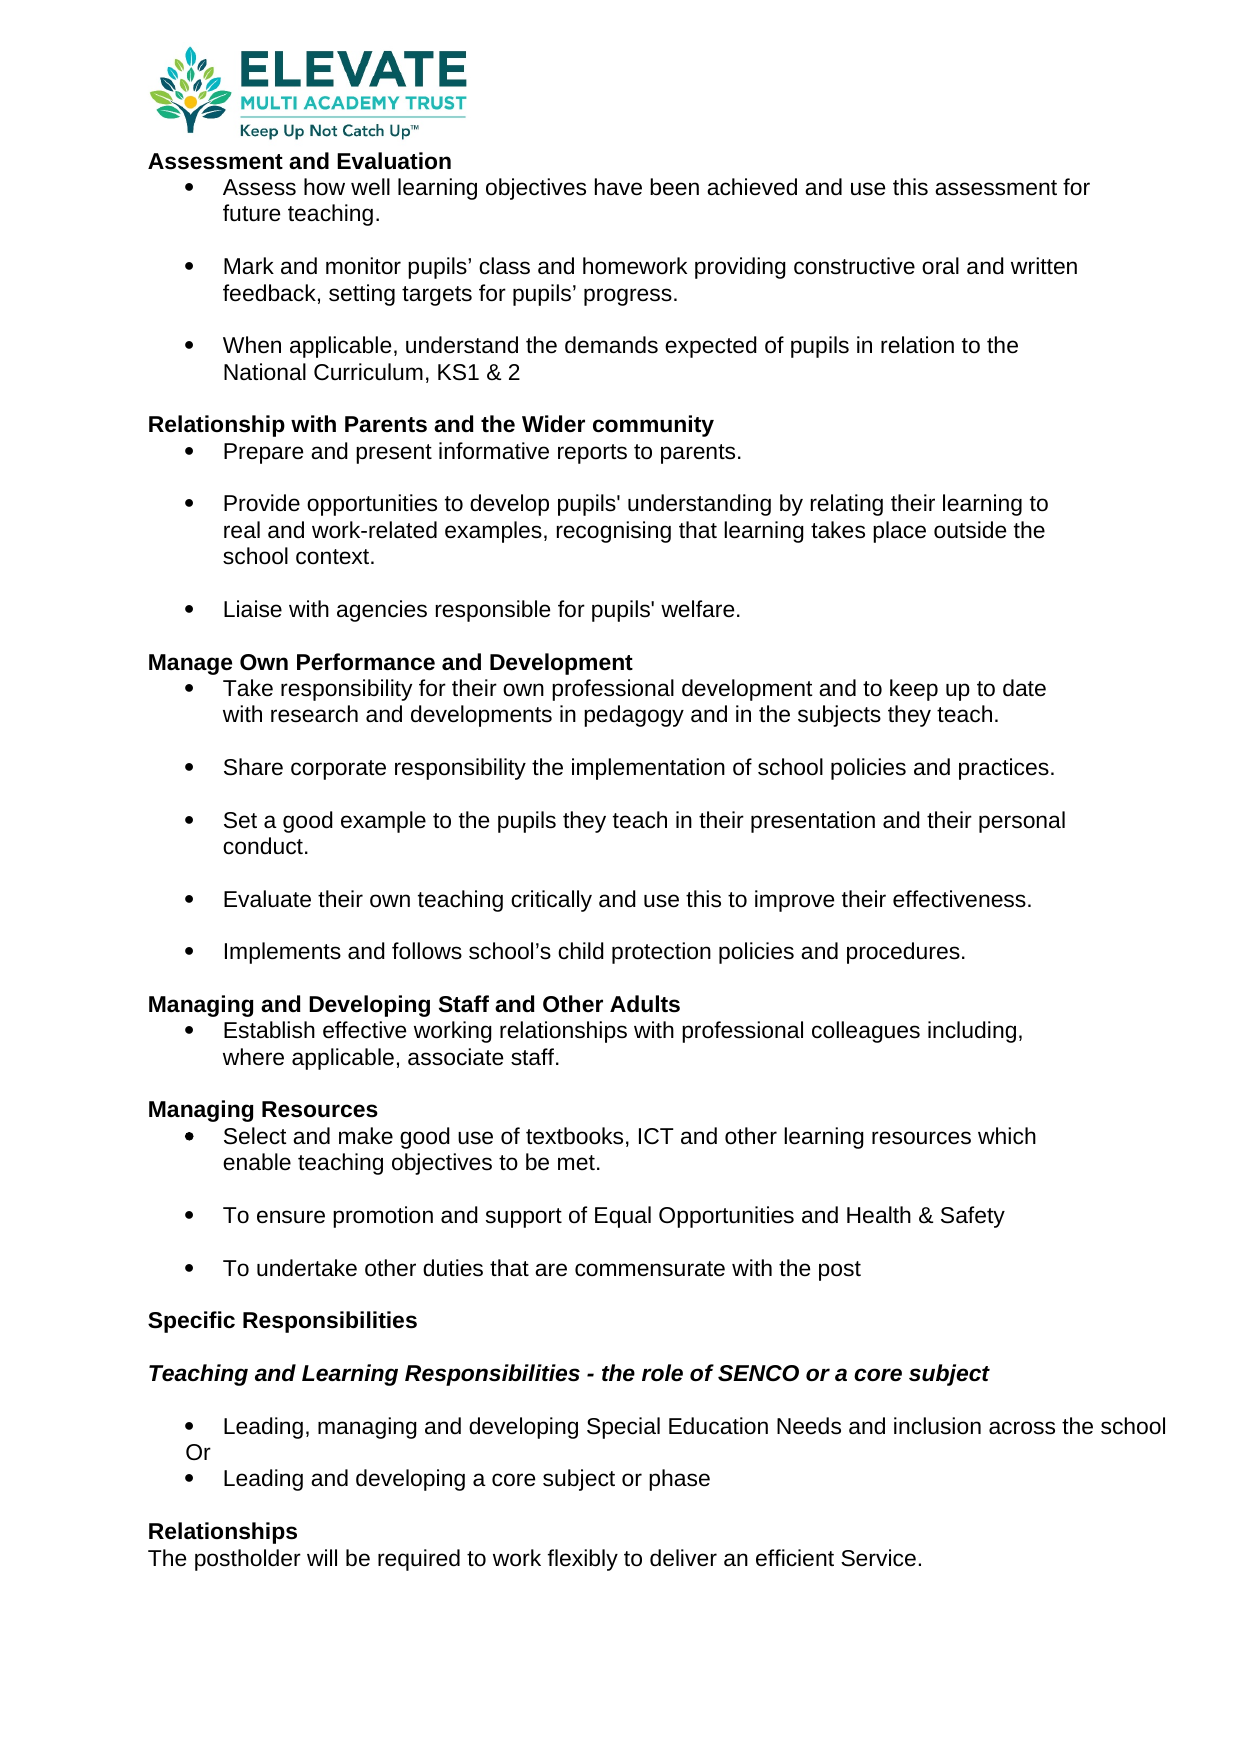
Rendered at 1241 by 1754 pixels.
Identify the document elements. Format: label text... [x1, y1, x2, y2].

text Relationship with Parents and the Wider community [148, 411, 1092, 438]
list Take responsibility for their own professional development and to keep up to date with research and developments in pedagogy and in the subjects they teach. [185, 675, 1092, 727]
list Prepare and present informative reports to parents. [185, 438, 1092, 464]
list Leading, managing and developing Special Education Needs and inclusion across the school [185, 1413, 1172, 1439]
text Teaching and Learning Responsibilities - the role of SENCO or a core subject [148, 1360, 1172, 1386]
list Assess how well learning objectives have been achieved and use this assessment for future teaching. [185, 174, 1092, 227]
text The postholder will be required to work flexibly to deliver an efficient Service. [148, 1544, 1092, 1571]
text Specific Responsibilities [148, 1307, 1092, 1360]
text Managing Resources [148, 1096, 1092, 1123]
list To ensure promotion and support of Equal Opportunities and Health & Safety [185, 1202, 1092, 1228]
list Implements and follows school’s child protection policies and procedures. [185, 938, 1092, 965]
list Mark and monitor pupils’ class and homework providing constructive oral and written feedback, setting targets for pupils’ progress. [185, 253, 1092, 306]
list Establish effective working relationships with professional colleagues including, where applicable, associate staff. [185, 1017, 1092, 1070]
list Liaise with agencies responsible for pupils' welfare. [185, 596, 1092, 622]
list Set a good example to the pupils they teach in their presentation and their personal conduct. [185, 807, 1092, 859]
list When applicable, understand the demands expected of pupils in relation to the National Curriculum, KS1 & 2 [185, 332, 1092, 385]
text Relationships [148, 1518, 1092, 1544]
list To undertake other duties that are commensurate with the post [185, 1254, 1092, 1281]
text Managing and Developing Staff and Other Adults [148, 991, 1092, 1017]
list Provide opportunities to develop pupils' understanding by relating their learning to real and work-related examples, recognising that learning takes place outside the school context. [185, 490, 1092, 569]
list Evaluate their own teaching critically and use this to improve their effectiveness. [185, 886, 1092, 912]
list Share corporate responsibility the implementation of school policies and practices. [185, 754, 1092, 780]
text Or [185, 1439, 1172, 1465]
list Leading and developing a core subject or phase [185, 1465, 1172, 1492]
list Select and make good use of textbooks, ICT and other learning resources which enable teaching objectives to be met. [185, 1123, 1092, 1176]
text Manage Own Performance and Development [148, 648, 1092, 675]
text Assessment and Evaluation [148, 148, 1092, 174]
picture [147, 42, 476, 147]
